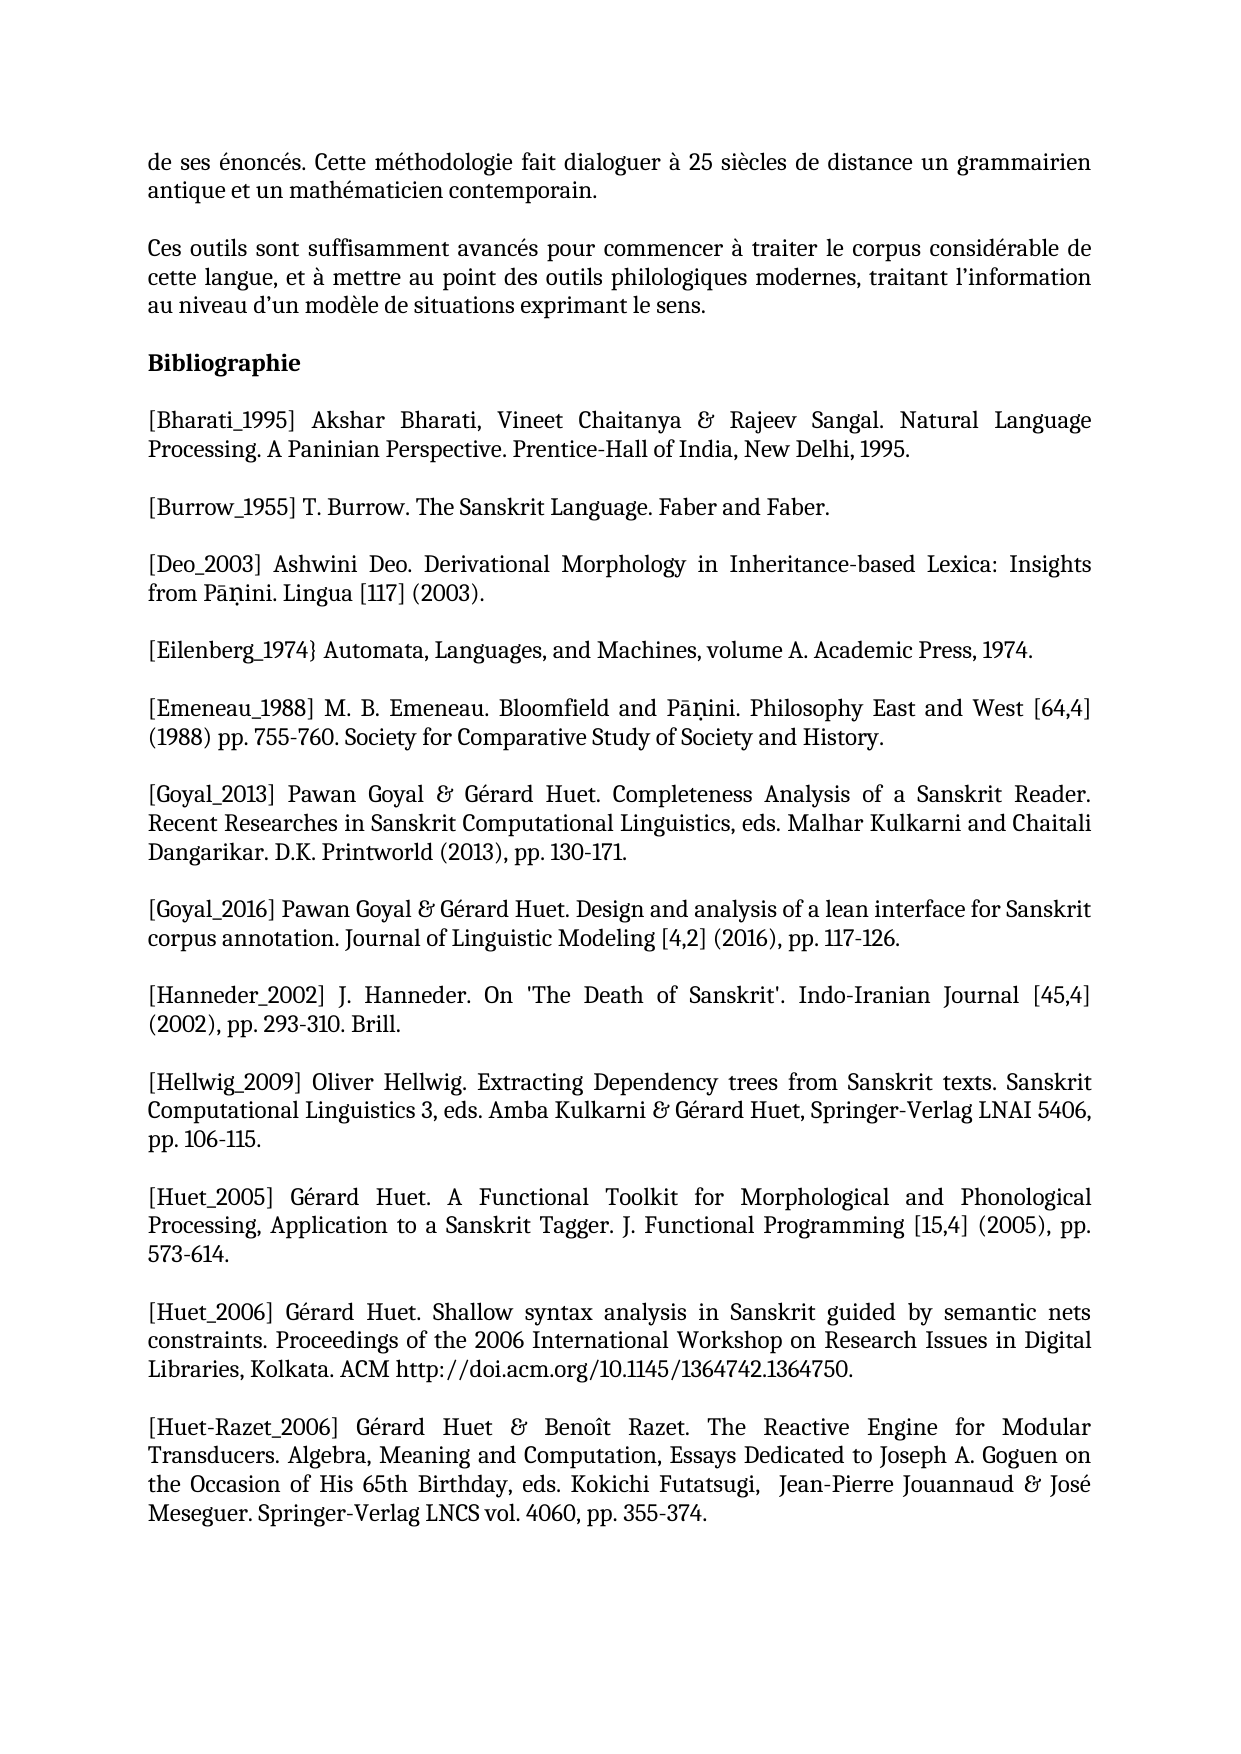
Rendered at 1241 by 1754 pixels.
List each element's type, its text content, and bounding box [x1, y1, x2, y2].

text [Goyal_2016] Pawan Goyal & Gérard Huet. Design and analysis of a lean interface for Sanskrit corpus annotation. Journal of Linguistic Modeling [4,2] (2016), pp. 117-126. [148, 895, 1093, 953]
text [Huet_2006] Gérard Huet. Shallow syntax analysis in Sanskrit guided by semantic nets constraints. Proceedings of the 2006 International Workshop on Research Issues in Digital Libraries, Kolkata. ACM http://doi.acm.org/10.1145/1364742.1364750. [148, 1298, 1093, 1384]
text [Deo_2003] Ashwini Deo. Derivational Morphology in Inheritance-based Lexica: Insights from Pāṇini. Lingua [117] (2003). [148, 550, 1093, 608]
text [Bharati_1995] Akshar Bharati, Vineet Chaitanya & Rajeev Sangal. Natural Language Processing. A Paninian Perspective. Prentice-Hall of India, New Delhi, 1995. [148, 406, 1093, 464]
text Ces outils sont suffisamment avancés pour commencer à traiter le corpus considérable de cette langue, et à mettre au point des outils philologiques modernes, traitant l’information au niveau d’un modèle de situations exprimant le sens. [148, 234, 1093, 320]
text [148, 148, 1093, 205]
text [Emeneau_1988] M. B. Emeneau. Bloomfield and Pāṇini. Philosophy East and West [64,4] (1988) pp. 755-760. Society for Comparative Study of Society and History. [148, 694, 1093, 751]
text [Eilenberg_1974} Automata, Languages, and Machines, volume A. Academic Press, 1974. [148, 636, 1093, 665]
text Bibliographie [148, 349, 1093, 378]
text [Huet-Razet_2006] Gérard Huet & Benoît Razet. The Reactive Engine for Modular Transducers. Algebra, Meaning and Computation, Essays Dedicated to Joseph A. Goguen on the Occasion of His 65th Birthday, eds. Kokichi Futatsugi, Jean-Pierre Jouannaud & José Meseguer. Springer-Verlag LNCS vol. 4060, pp. 355-374. [148, 1413, 1093, 1528]
text [Hanneder_2002] J. Hanneder. On 'The Death of Sanskrit'. Indo-Iranian Journal [45,4] (2002), pp. 293-310. Brill. [148, 981, 1093, 1039]
text [Huet_2005] Gérard Huet. A Functional Toolkit for Morphological and Phonological Processing, Application to a Sanskrit Tagger. J. Functional Programming [15,4] (2005), pp. 573-614. [148, 1183, 1093, 1269]
text [Goyal_2013] Pawan Goyal & Gérard Huet. Completeness Analysis of a Sanskrit Reader. Recent Researches in Sanskrit Computational Linguistics, eds. Malhar Kulkarni and Chaitali Dangarikar. D.K. Printworld (2013), pp. 130-171. [148, 780, 1093, 866]
text [Burrow_1955] T. Burrow. The Sanskrit Language. Faber and Faber. [148, 493, 1093, 521]
text [Hellwig_2009] Oliver Hellwig. Extracting Dependency trees from Sanskrit texts. Sanskrit Computational Linguistics 3, eds. Amba Kulkarni & Gérard Huet, Springer-Verlag LNAI 5406, pp. 106-115. [148, 1068, 1093, 1154]
